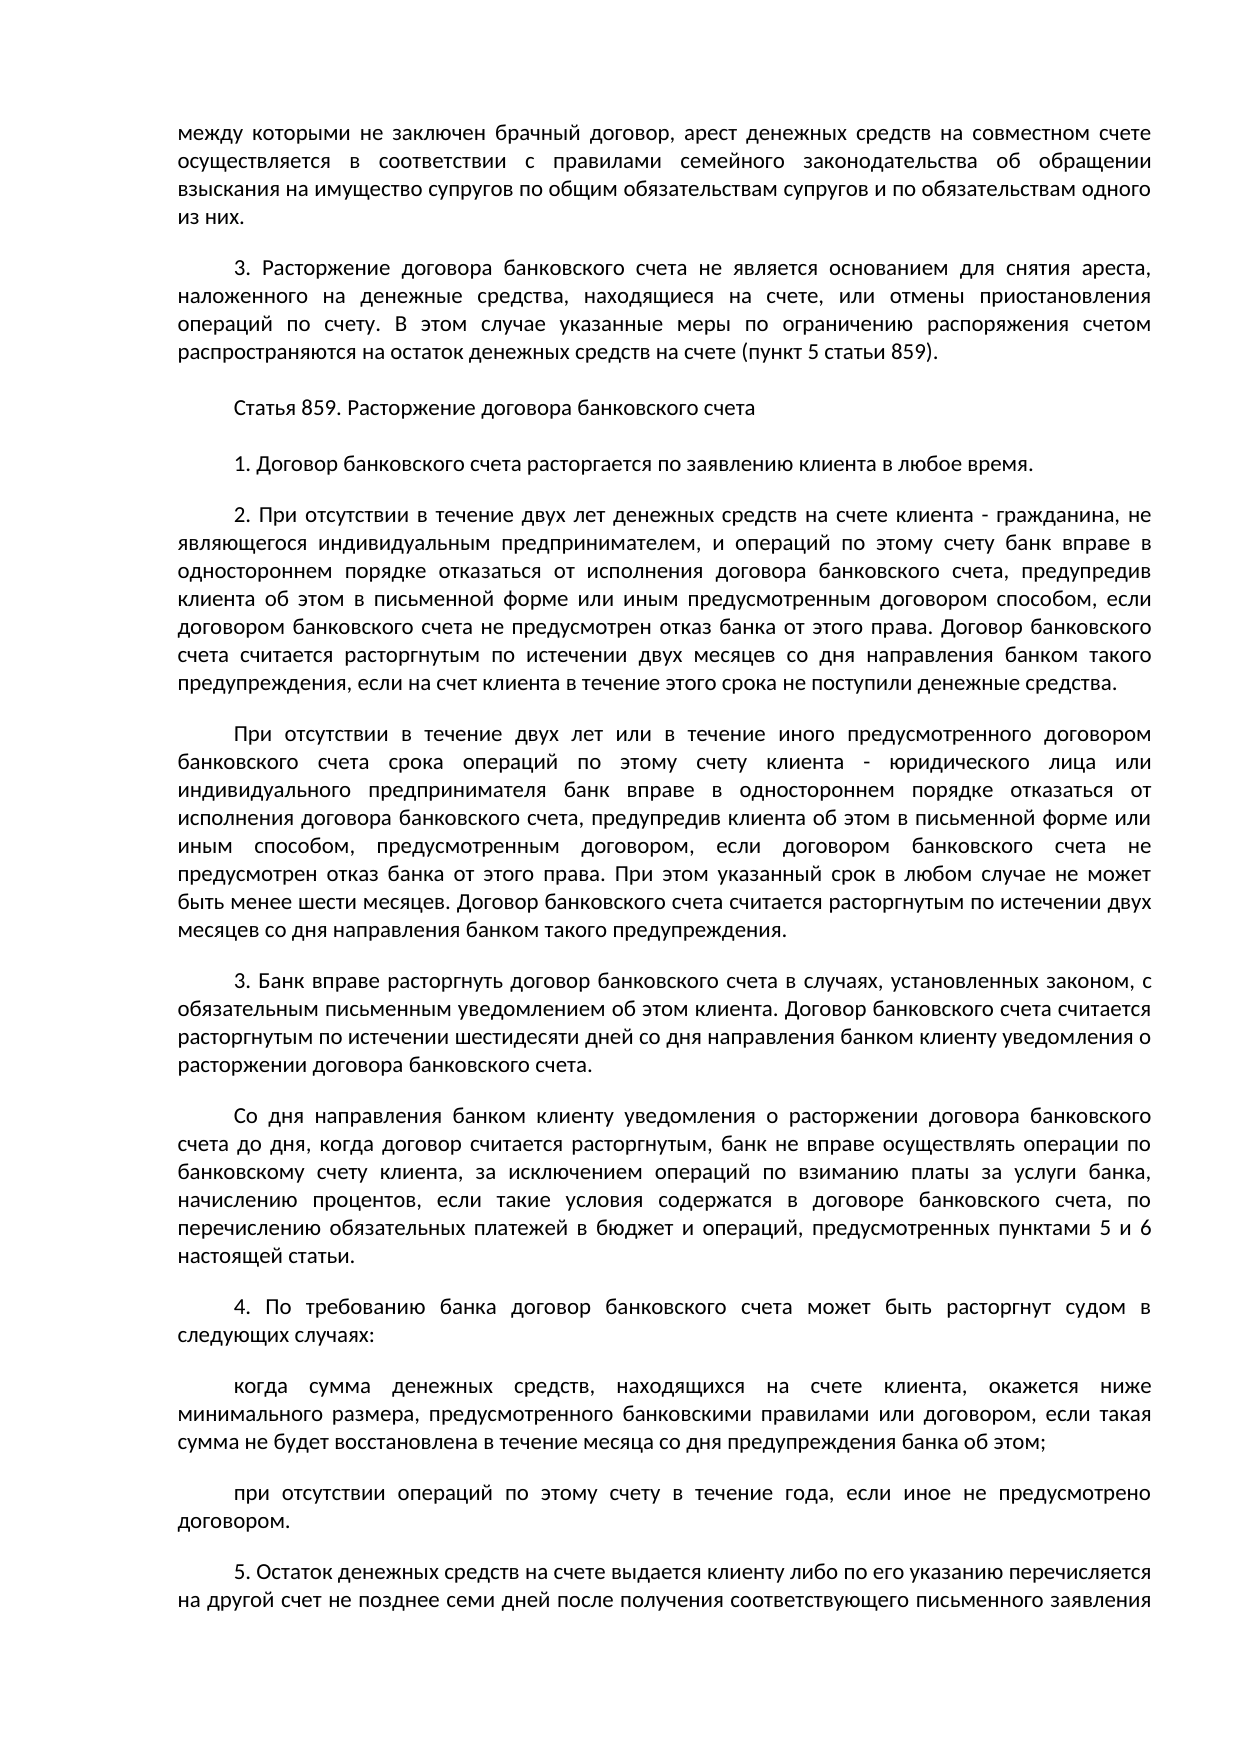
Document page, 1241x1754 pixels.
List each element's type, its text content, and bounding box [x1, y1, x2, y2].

text 1. Договор банковского счета расторгается по заявлению клиента в любое время. [177, 449, 1152, 477]
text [177, 118, 1152, 230]
text 3. Банк вправе расторгнуть договор банковского счета в случаях, установленных законом, с обязательным письменным уведомлением об этом клиента. Договор банковского счета считается расторгнутым по истечении шестидесяти дней со дня направления банком клиенту уведомления о расторжении договора банковского счета. [177, 966, 1152, 1078]
text 2. При отсутствии в течение двух лет денежных средств на счете клиента - гражданина, не являющегося индивидуальным предпринимателем, и операций по этому счету банк вправе в одностороннем порядке отказаться от исполнения договора банковского счета, предупредив клиента об этом в письменной форме или иным предусмотренным договором способом, если договором банковского счета не предусмотрен отказ банка от этого права. Договор банковского счета считается расторгнутым по истечении двух месяцев со дня направления банком такого предупреждения, если на счет клиента в течение этого срока не поступили денежные средства. [177, 500, 1152, 696]
text 4. По требованию банка договор банковского счета может быть расторгнут судом в следующих случаях: [177, 1292, 1152, 1348]
text когда сумма денежных средств, находящихся на счете клиента, окажется ниже минимального размера, предусмотренного банковскими правилами или договором, если такая сумма не будет восстановлена в течение месяца со дня предупреждения банка об этом; [177, 1371, 1152, 1455]
text Статья 859. Расторжение договора банковского счета [177, 393, 1152, 421]
text 3. Расторжение договора банковского счета не является основанием для снятия ареста, наложенного на денежные средства, находящиеся на счете, или отмены приостановления операций по счету. В этом случае указанные меры по ограничению распоряжения счетом распространяются на остаток денежных средств на счете (пункт 5 статьи 859). [177, 253, 1152, 365]
text при отсутствии операций по этому счету в течение года, если иное не предусмотрено договором. [177, 1478, 1152, 1534]
text Со дня направления банком клиенту уведомления о расторжении договора банковского счета до дня, когда договор считается расторгнутым, банк не вправе осуществлять операции по банковскому счету клиента, за исключением операций по взиманию платы за услуги банка, начислению процентов, если такие условия содержатся в договоре банковского счета, по перечислению обязательных платежей в бюджет и операций, предусмотренных пунктами 5 и 6 настоящей статьи. [177, 1101, 1152, 1269]
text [177, 1557, 1152, 1613]
text При отсутствии в течение двух лет или в течение иного предусмотренного договором банковского счета срока операций по этому счету клиента - юридического лица или индивидуального предпринимателя банк вправе в одностороннем порядке отказаться от исполнения договора банковского счета, предупредив клиента об этом в письменной форме или иным способом, предусмотренным договором, если договором банковского счета не предусмотрен отказ банка от этого права. При этом указанный срок в любом случае не может быть менее шести месяцев. Договор банковского счета считается расторгнутым по истечении двух месяцев со дня направления банком такого предупреждения. [177, 719, 1152, 943]
